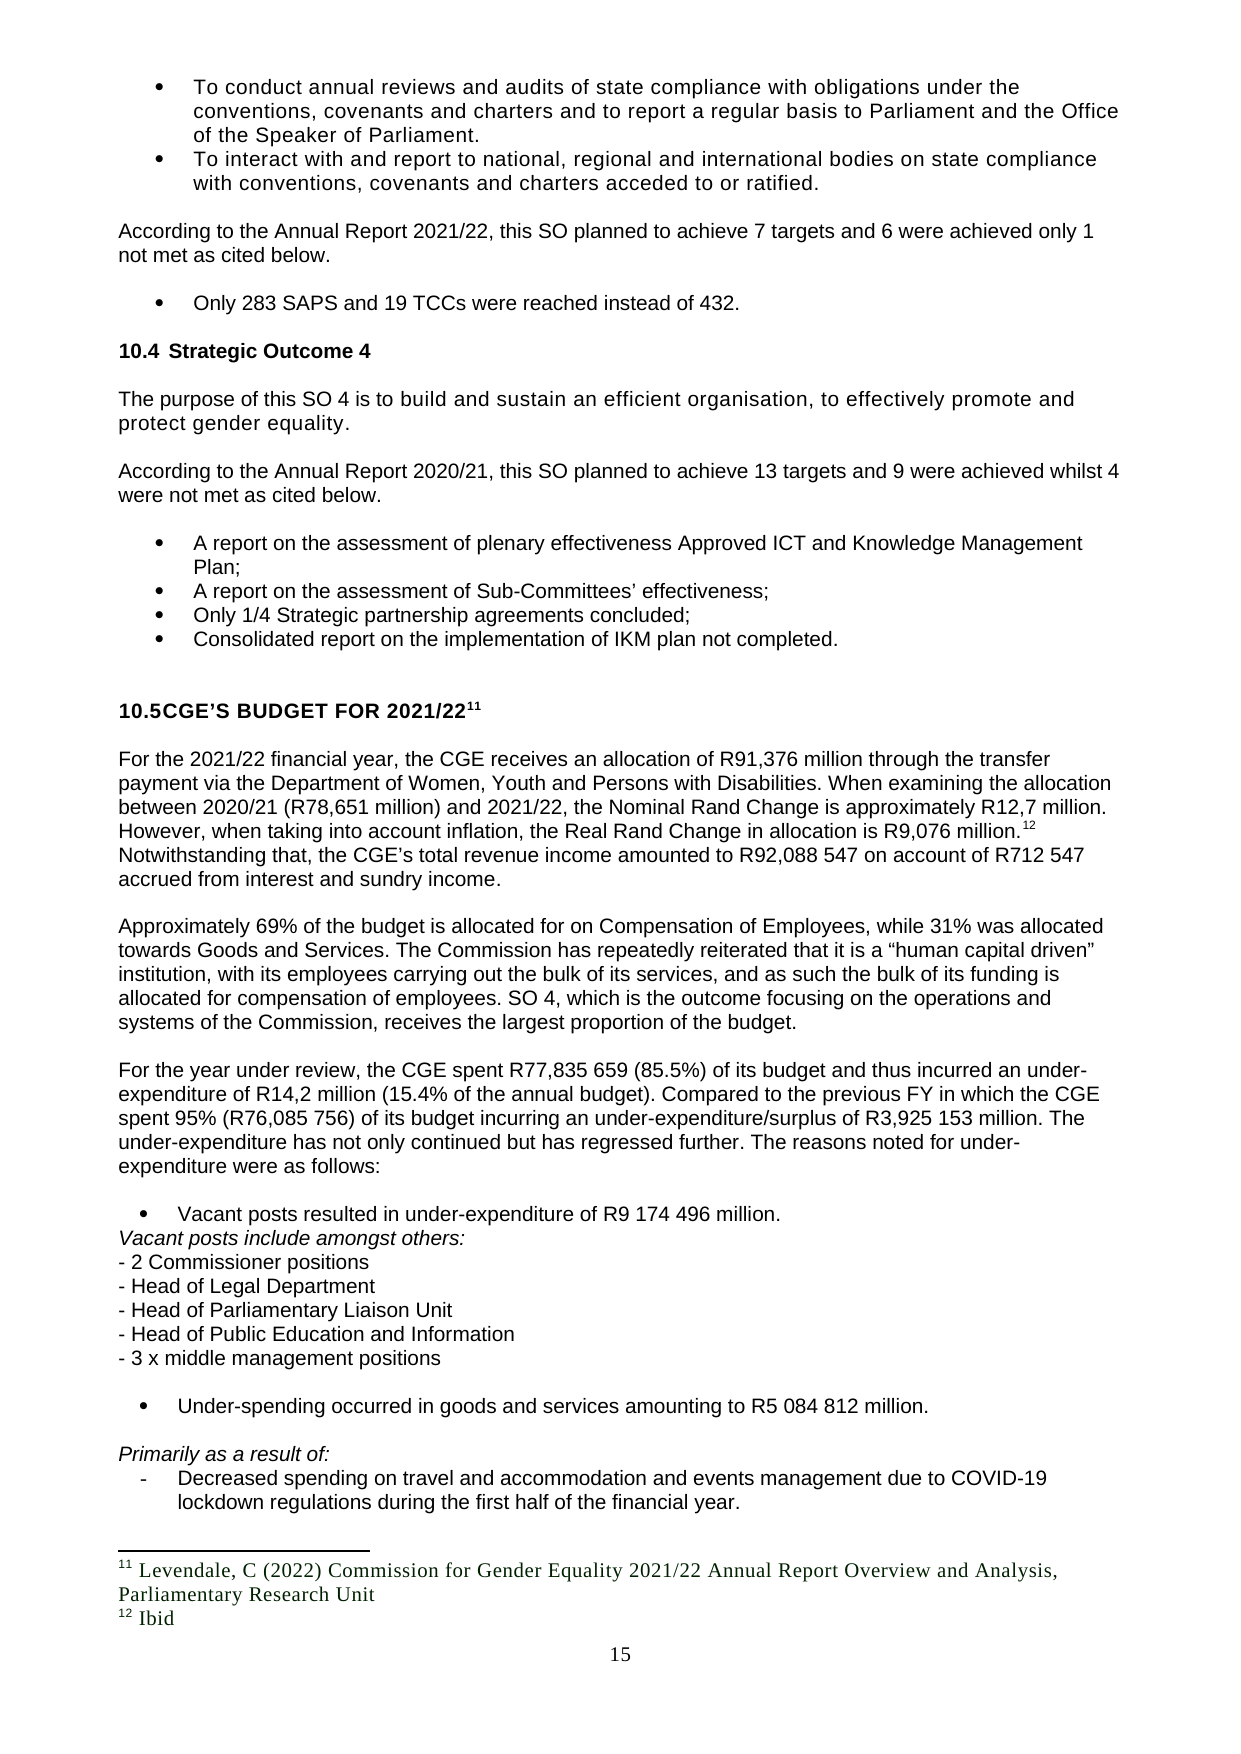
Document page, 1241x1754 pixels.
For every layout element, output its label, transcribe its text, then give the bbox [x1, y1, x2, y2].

list To conduct annual reviews and audits of state compliance with obligations under the conventions, covenants and charters and to report a regular basis to Parliament and the Office of the Speaker of Parliament. [156, 75, 1122, 147]
text According to the Annual Report 2021/22, this SO planned to achieve 7 targets and 6 were achieved only 1 not met as cited below. [118, 219, 1122, 267]
list Only 1/4 Strategic partnership agreements concluded; [156, 603, 1122, 627]
text - 2 Commissioner positions [118, 1250, 1122, 1274]
text - 3 x middle management positions [118, 1346, 1122, 1369]
list Consolidated report on the implementation of IKM plan not completed. [156, 627, 1122, 651]
list To interact with and report to national, regional and international bodies on state compliance with conventions, covenants and charters acceded to or ratified. [156, 147, 1122, 195]
list Only 283 SAPS and 19 TCCs were reached instead of 432. [156, 291, 1122, 315]
text According to the Annual Report 2020/21, this SO planned to achieve 13 targets and 9 were achieved whilst 4 were not met as cited below. [118, 459, 1122, 507]
text Vacant posts include amongst others: [118, 1226, 1122, 1250]
text Approximately 69% of the budget is allocated for on Compensation of Employees, while 31% was allocated towards Goods and Services. The Commission has repeatedly reiterated that it is a “human capital driven” institution, with its employees carrying out the bulk of its services, and as such the bulk of its funding is allocated for compensation of employees. SO 4, which is the outcome focusing on the operations and systems of the Commission, receives the largest proportion of the budget. [118, 914, 1122, 1034]
text The purpose of this SO 4 is to build and sustain an efficient organisation, to effectively promote and protect gender equality. [118, 387, 1122, 435]
list A report on the assessment of Sub-Committees’ effectiveness; [156, 578, 1122, 603]
list CGE’S BUDGET FOR 2021/22 [119, 699, 1122, 723]
list Strategic Outcome 4 [119, 339, 1122, 363]
list A report on the assessment of plenary effectiveness Approved ICT and Knowledge Management Plan; [156, 531, 1122, 578]
list Vacant posts resulted in under-expenditure of R9 174 496 million. [140, 1202, 1122, 1226]
text - Head of Public Education and Information [118, 1322, 1122, 1346]
text For the year under review, the CGE spent R77,835 659 (85.5%) of its budget and thus incurred an under-expenditure of R14,2 million (15.4% of the annual budget). Compared to the previous FY in which the CGE spent 95% (R76,085 756) of its budget incurring an under-expenditure/surplus of R3,925 153 million. The under-expenditure has not only continued but has regressed further. The reasons noted for under-expenditure were as follows: [118, 1058, 1122, 1178]
text For the 2021/22 financial year, the CGE receives an allocation of R91,376 million through the transfer payment via the Department of Women, Youth and Persons with Disabilities. When examining the allocation between 2020/21 (R78,651 million) and 2021/22, the Nominal Rand Change is approximately R12,7 million. However, when taking into account inflation, the Real Rand Change in allocation is R9,076 million. Notwithstanding that, the CGE’s total revenue income amounted to R92,088 547 on account of R712 547 accrued from interest and sundry income. [118, 747, 1122, 890]
text - Head of Parliamentary Liaison Unit [118, 1298, 1122, 1322]
list Decreased spending on travel and accommodation and events management due to COVID-19 lockdown regulations during the first half of the financial year. [140, 1466, 1122, 1514]
list Under-spending occurred in goods and services amounting to R5 084 812 million. [140, 1393, 1122, 1418]
text - Head of Legal Department [118, 1274, 1122, 1298]
text Primarily as a result of: [118, 1442, 1122, 1466]
